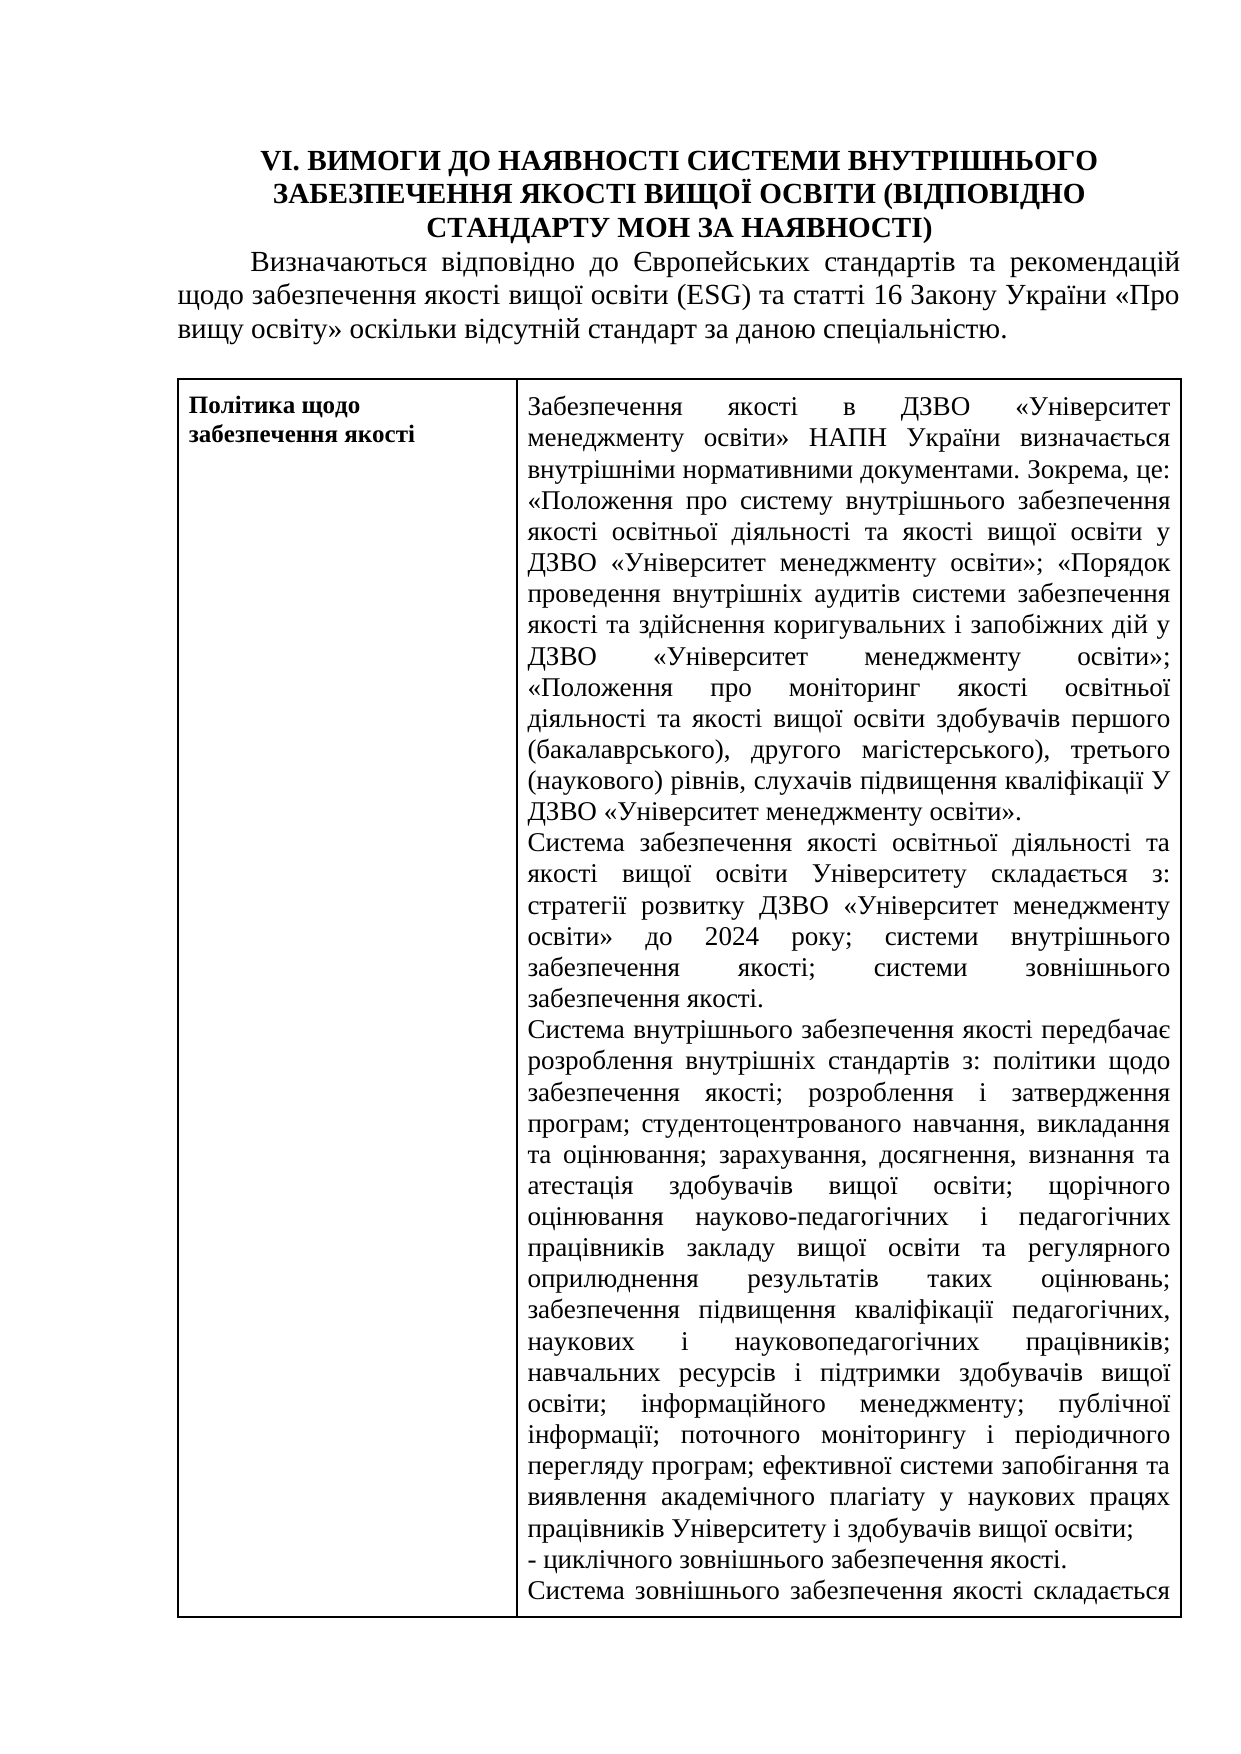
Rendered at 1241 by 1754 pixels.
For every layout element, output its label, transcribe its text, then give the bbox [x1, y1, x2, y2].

text VІ. ВИМОГИ ДО НАЯВНОСТІ СИСТЕМИ ВНУТРІШНЬОГО ЗАБЕЗПЕЧЕННЯ ЯКОСТІ ВИЩОЇ ОСВІТИ (ВІДПОВІДНО СТАНДАРТУ МОН ЗА НАЯВНОСТІ) [177, 143, 1181, 244]
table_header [179, 380, 516, 1616]
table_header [518, 380, 1180, 1616]
text Визначаються відповідно до Європейських стандартів та рекомендацій щодо забезпечення якості вищої освіти (ESG) та статті 16 Закону України «Про вищу освіту» оскільки відсутній стандарт за даною спеціальністю. [177, 244, 1181, 344]
